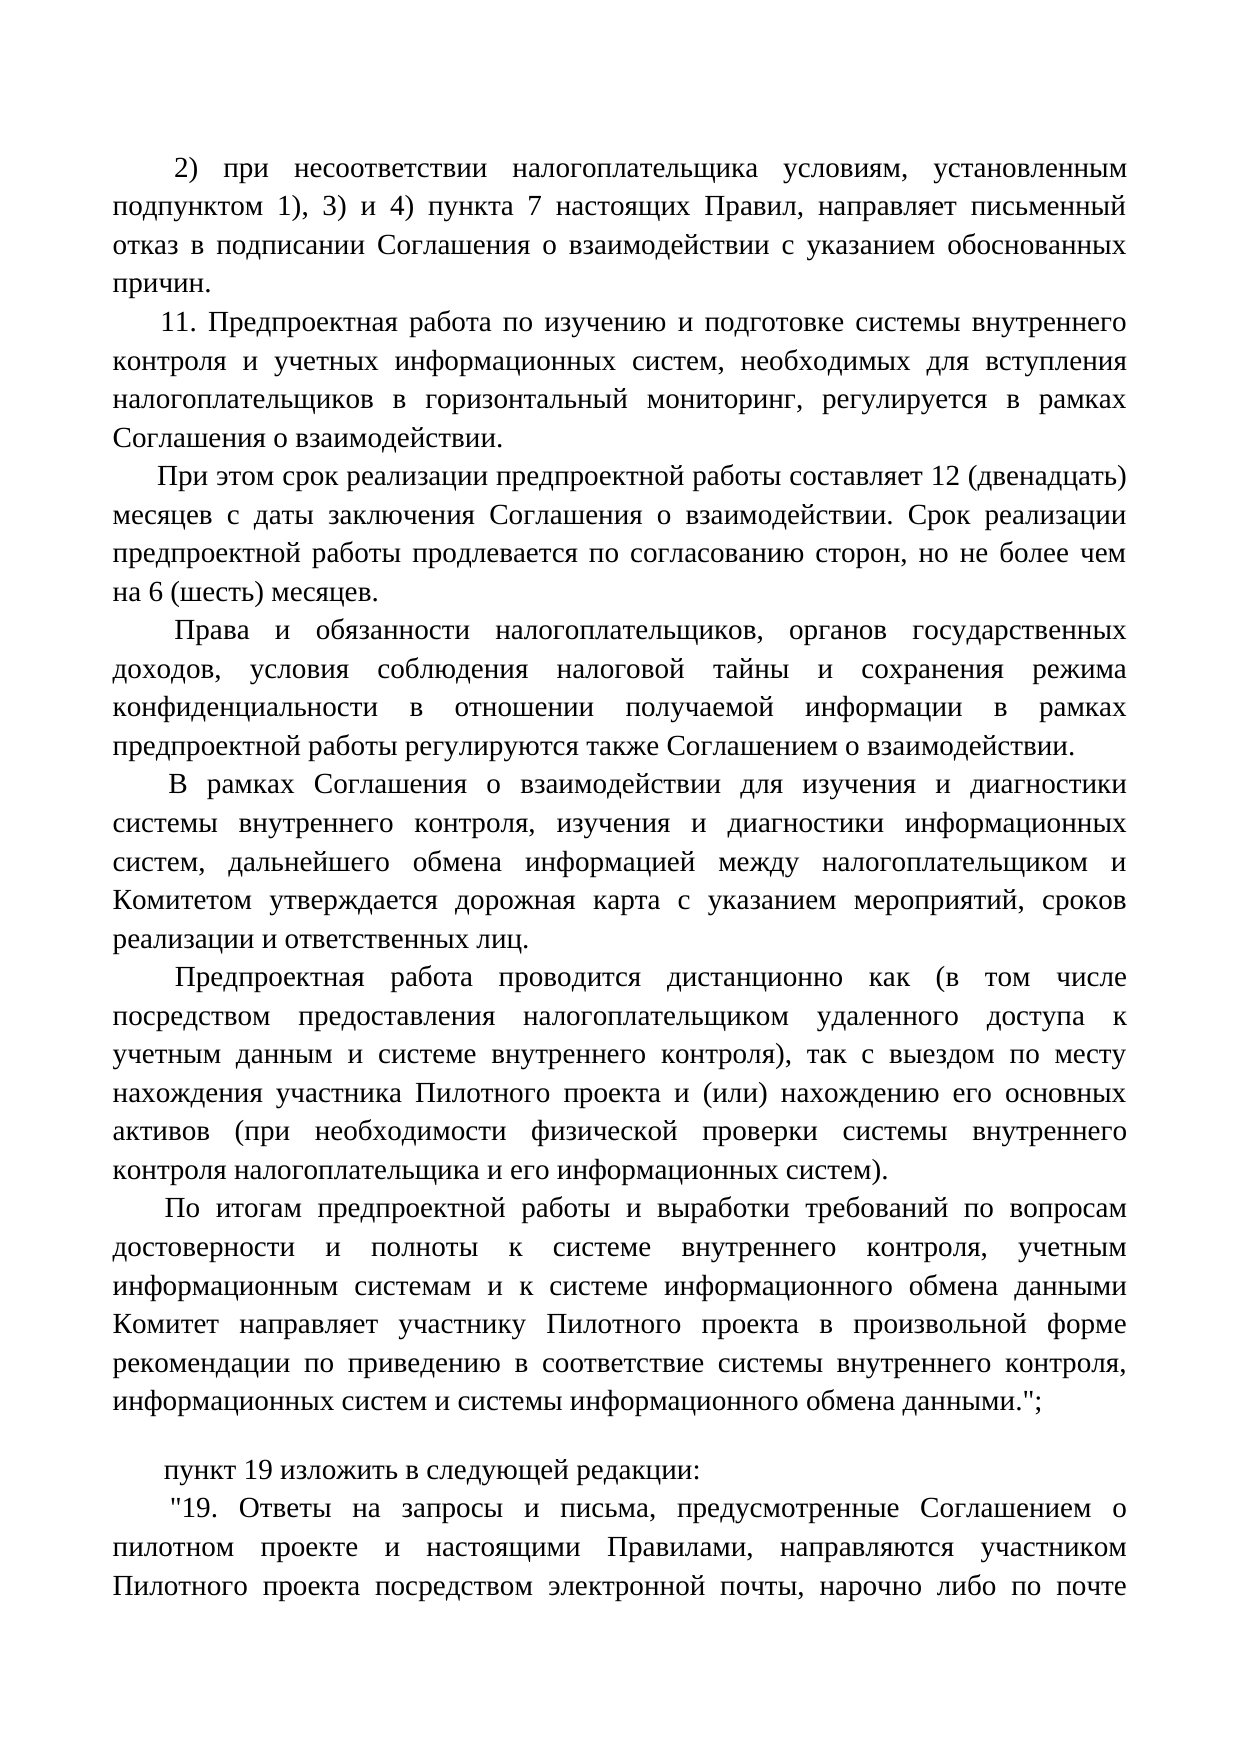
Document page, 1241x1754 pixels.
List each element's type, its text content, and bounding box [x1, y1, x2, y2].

text Предпроектная работа проводится дистанционно как (в том числе посредством предоставления налогоплательщиком удаленного доступа к учетным данным и системе внутреннего контроля), так с выездом по месту нахождения участника Пилотного проекта и (или) нахождению его основных активов (при необходимости физической проверки системы внутреннего контроля налогоплательщика и его информационных систем). [112, 959, 1128, 1186]
text В рамках Соглашения о взаимодействии для изучения и диагностики системы внутреннего контроля, изучения и диагностики информационных систем, дальнейшего обмена информацией между налогоплательщиком и Комитетом утверждается дорожная карта с указанием мероприятий, сроков реализации и ответственных лиц. [112, 767, 1128, 954]
text При этом срок реализации предпроектной работы составляет 12 (двенадцать) месяцев с даты заключения Соглашения о взаимодействии. Срок реализации предпроектной работы продлевается по согласованию сторон, но не более чем на 6 (шесть) месяцев. [112, 458, 1128, 607]
text 2) при несоответствии налогоплательщика условиям, установленным подпунктом 1), 3) и 4) пункта 7 настоящих Правил, направляет письменный отказ в подписании Соглашения о взаимодействии с указанием обоснованных причин. [112, 150, 1128, 299]
text 11. Предпроектная работа по изучению и подготовке системы внутреннего контроля и учетных информационных систем, необходимых для вступления налогоплательщиков в горизонтальный мониторинг, регулируется в рамках Соглашения о взаимодействии. [112, 304, 1128, 453]
text Права и обязанности налогоплательщиков, органов государственных доходов, условия соблюдения налоговой тайны и сохранения режима конфиденциальности в отношении получаемой информации в рамках предпроектной работы регулируются также Соглашением о взаимодействии. [112, 612, 1128, 762]
text По итогам предпроектной работы и выработки требований по вопросам достоверности и полноты к системе внутреннего контроля, учетным информационным системам и к системе информационного обмена данными Комитет направляет участнику Пилотного проекта в произвольной форме рекомендации по приведению в соответствие системы внутреннего контроля, информационных систем и системы информационного обмена данными."; [112, 1191, 1128, 1417]
text пункт 19 изложить в следующей редакции: [112, 1452, 1128, 1486]
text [112, 1491, 1128, 1601]
